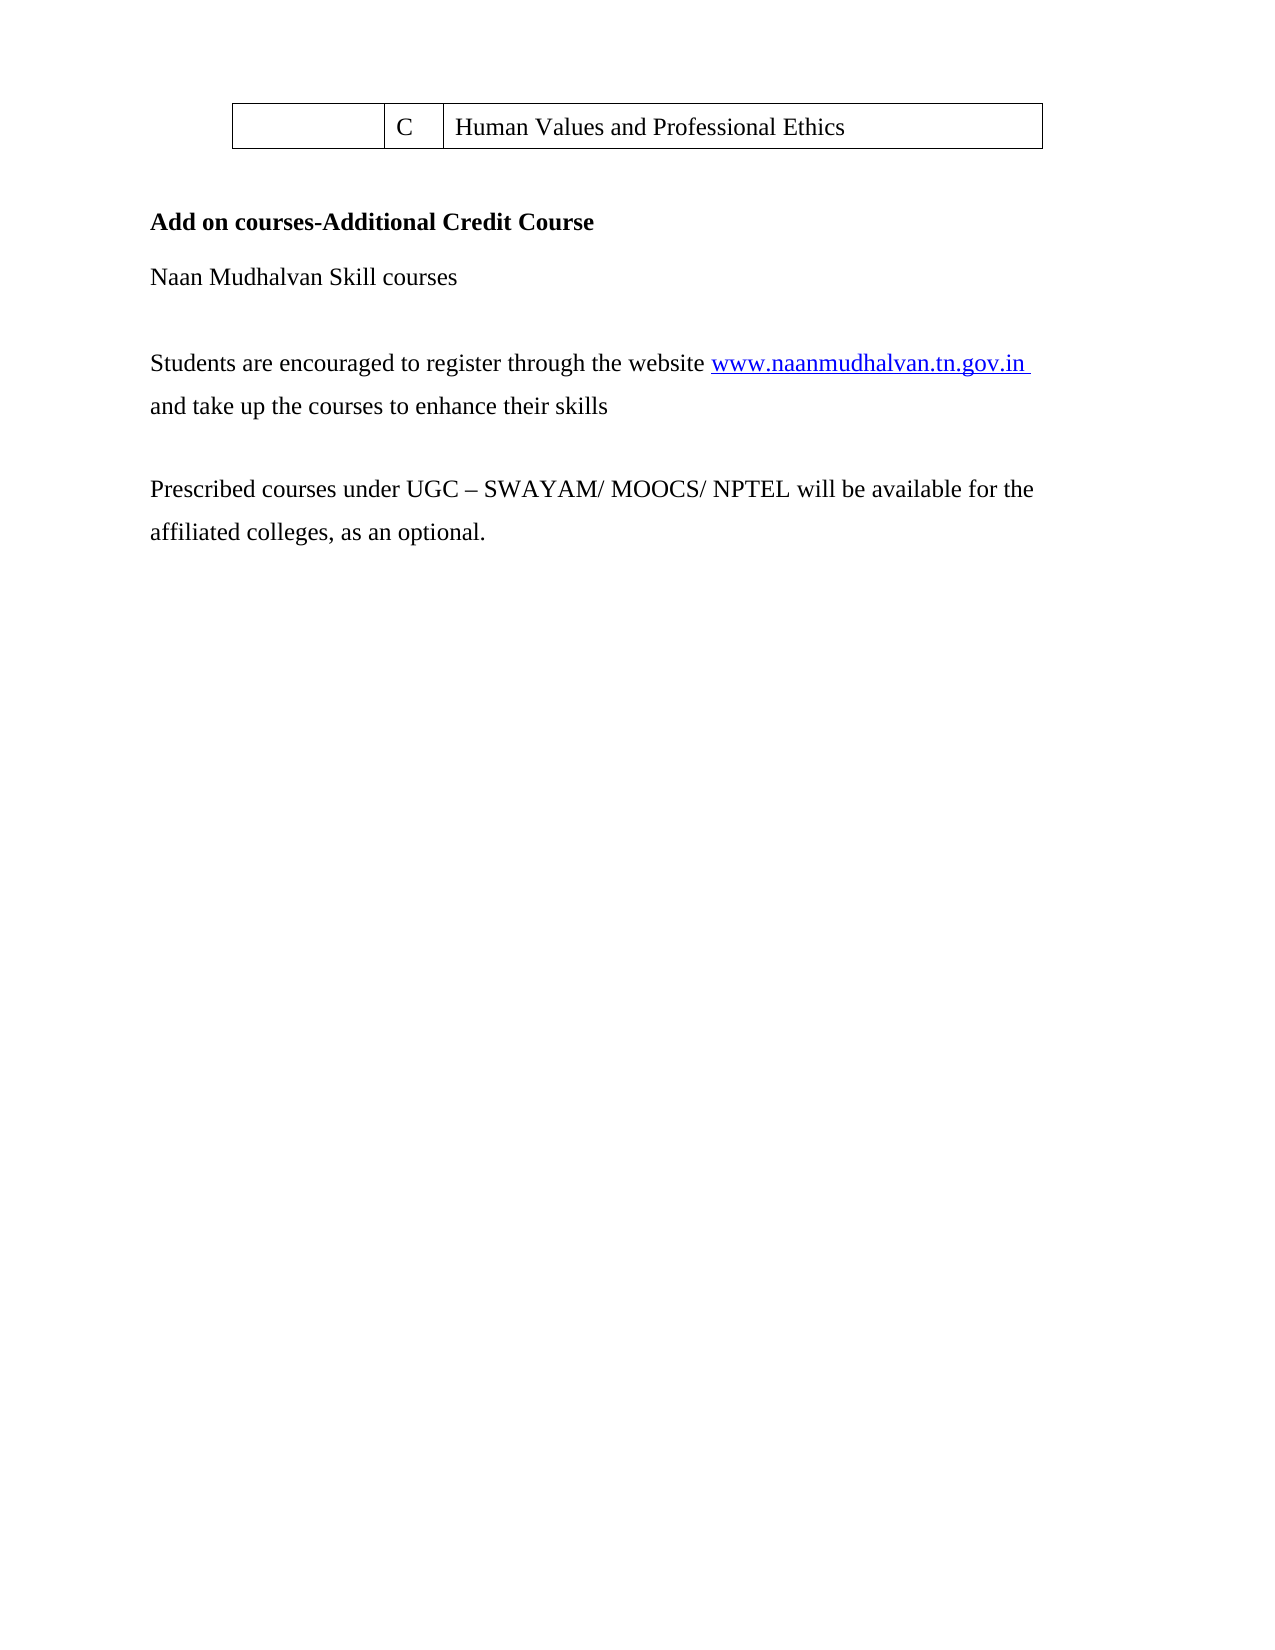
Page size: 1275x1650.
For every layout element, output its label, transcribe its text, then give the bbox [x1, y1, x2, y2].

text and take up the courses to enhance their skills [150, 391, 1125, 420]
table_cell C [385, 104, 443, 148]
table_cell Human Values and Professional Ethics [444, 104, 1042, 148]
text Prescribed courses under UGC – SWAYAM/ MOOCS/ NPTEL will be available for the affiliated colleges, as an optional. [150, 474, 1125, 546]
text Add on courses-Additional Credit Course [150, 207, 1125, 235]
text Students are encouraged to register through the website www.naanmudhalvan.tn.gov.in [150, 348, 1125, 377]
text Naan Mudhalvan Skill courses [150, 262, 1125, 291]
